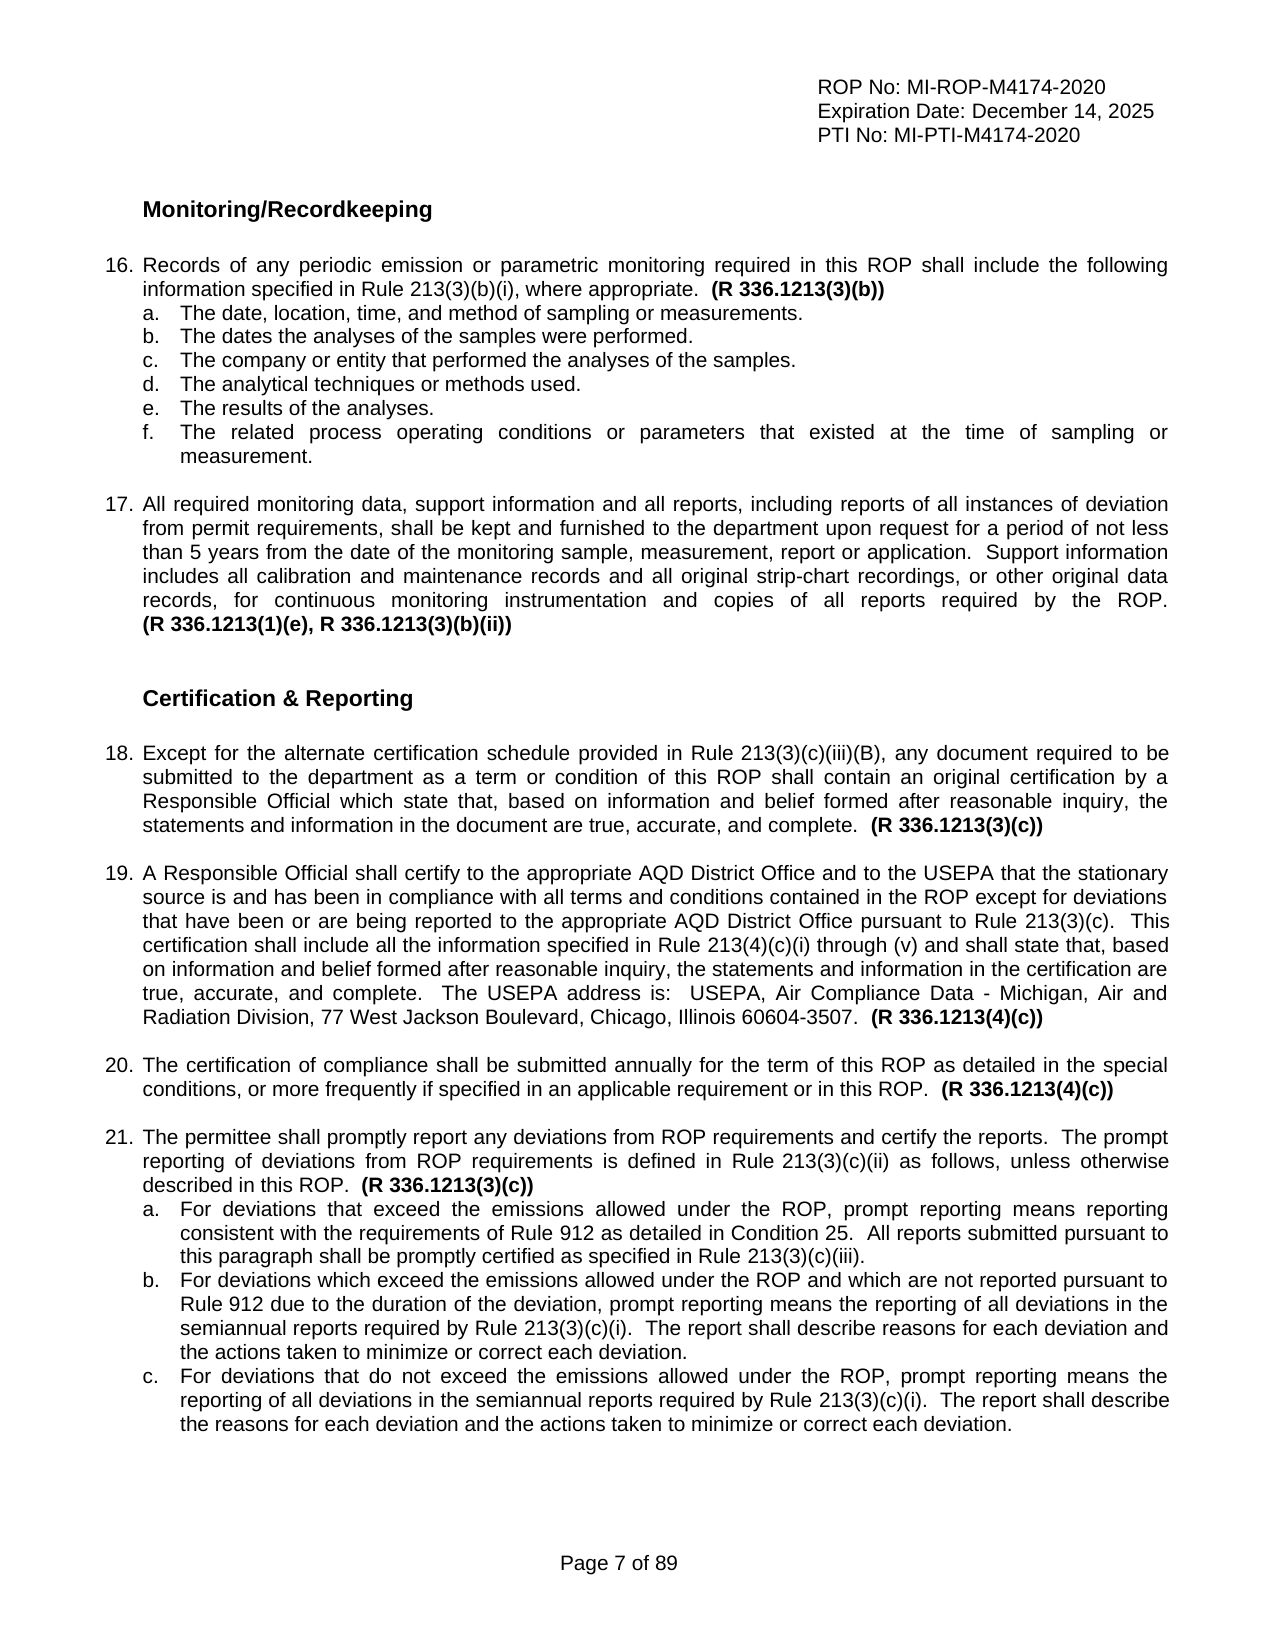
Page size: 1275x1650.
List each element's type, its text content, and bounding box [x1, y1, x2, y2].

list The dates the analyses of the samples were performed. [142, 324, 1170, 348]
subtitle Certification & Reporting [105, 685, 1170, 711]
list The permittee shall promptly report any deviations from ROP requirements and certify the reports. The prompt reporting of deviations from ROP requirements is defined in Rule 213(3)(c)(ii) as follows, unless otherwise described in this ROP. (R 336.1213(3)(c)) [105, 1124, 1170, 1196]
list Except for the alternate certification schedule provided in Rule 213(3)(c)(iii)(B), any document required to be submitted to the department as a term or condition of this ROP shall contain an original certification by a Responsible Official which state that, based on information and belief formed after reasonable inquiry, the statements and information in the document are true, accurate, and complete. (R 336.1213(3)(c)) [105, 741, 1170, 837]
list For deviations which exceed the emissions allowed under the ROP and which are not reported pursuant to Rule 912 due to the duration of the deviation, prompt reporting means the reporting of all deviations in the semiannual reports required by Rule 213(3)(c)(i). The report shall describe reasons for each deviation and the actions taken to minimize or correct each deviation. [142, 1268, 1170, 1364]
list The related process operating conditions or parameters that existed at the time of sampling or measurement. [142, 420, 1170, 468]
list All required monitoring data, support information and all reports, including reports of all instances of deviation from permit requirements, shall be kept and furnished to the department upon request for a period of not less than 5 years from the date of the monitoring sample, measurement, report or application. Support information includes all calibration and maintenance records and all original strip-chart recordings, or other original data records, for continuous monitoring instrumentation and copies of all reports required by the ROP. (R 336.1213(1)(e), R 336.1213(3)(b)(ii)) [105, 492, 1170, 636]
list The date, location, time, and method of sampling or measurements. [142, 300, 1170, 324]
list The company or entity that performed the analyses of the samples. [142, 348, 1170, 372]
list Records of any periodic emission or parametric monitoring required in this ROP shall include the following information specified in Rule 213(3)(b)(i), where appropriate. (R 336.1213(3)(b)) [105, 252, 1170, 300]
list For deviations that do not exceed the emissions allowed under the ROP, prompt reporting means the reporting of all deviations in the semiannual reports required by Rule 213(3)(c)(i). The report shall describe the reasons for each deviation and the actions taken to minimize or correct each deviation. [142, 1364, 1170, 1436]
list A Responsible Official shall certify to the appropriate AQD District Office and to the USEPA that the stationary source is and has been in compliance with all terms and conditions contained in the ROP except for deviations that have been or are being reported to the appropriate AQD District Office pursuant to Rule 213(3)(c). This certification shall include all the information specified in Rule 213(4)(c)(i) through (v) and shall state that, based on information and belief formed after reasonable inquiry, the statements and information in the certification are true, accurate, and complete. The USEPA address is: USEPA, Air Compliance Data - Michigan, Air and Radiation Division, 77 West Jackson Boulevard, Chicago, Illinois 60604-3507. (R 336.1213(4)(c)) [105, 861, 1170, 1029]
list The analytical techniques or methods used. [142, 372, 1170, 396]
list For deviations that exceed the emissions allowed under the ROP, prompt reporting means reporting consistent with the requirements of Rule 912 as detailed in Condition 25. All reports submitted pursuant to this paragraph shall be promptly certified as specified in Rule 213(3)(c)(iii). [142, 1196, 1170, 1268]
list The certification of compliance shall be submitted annually for the term of this ROP as detailed in the special conditions, or more frequently if specified in an applicable requirement or in this ROP. (R 336.1213(4)(c)) [105, 1053, 1170, 1101]
subtitle Monitoring/Recordkeeping [105, 196, 1170, 222]
list The results of the analyses. [142, 396, 1170, 420]
